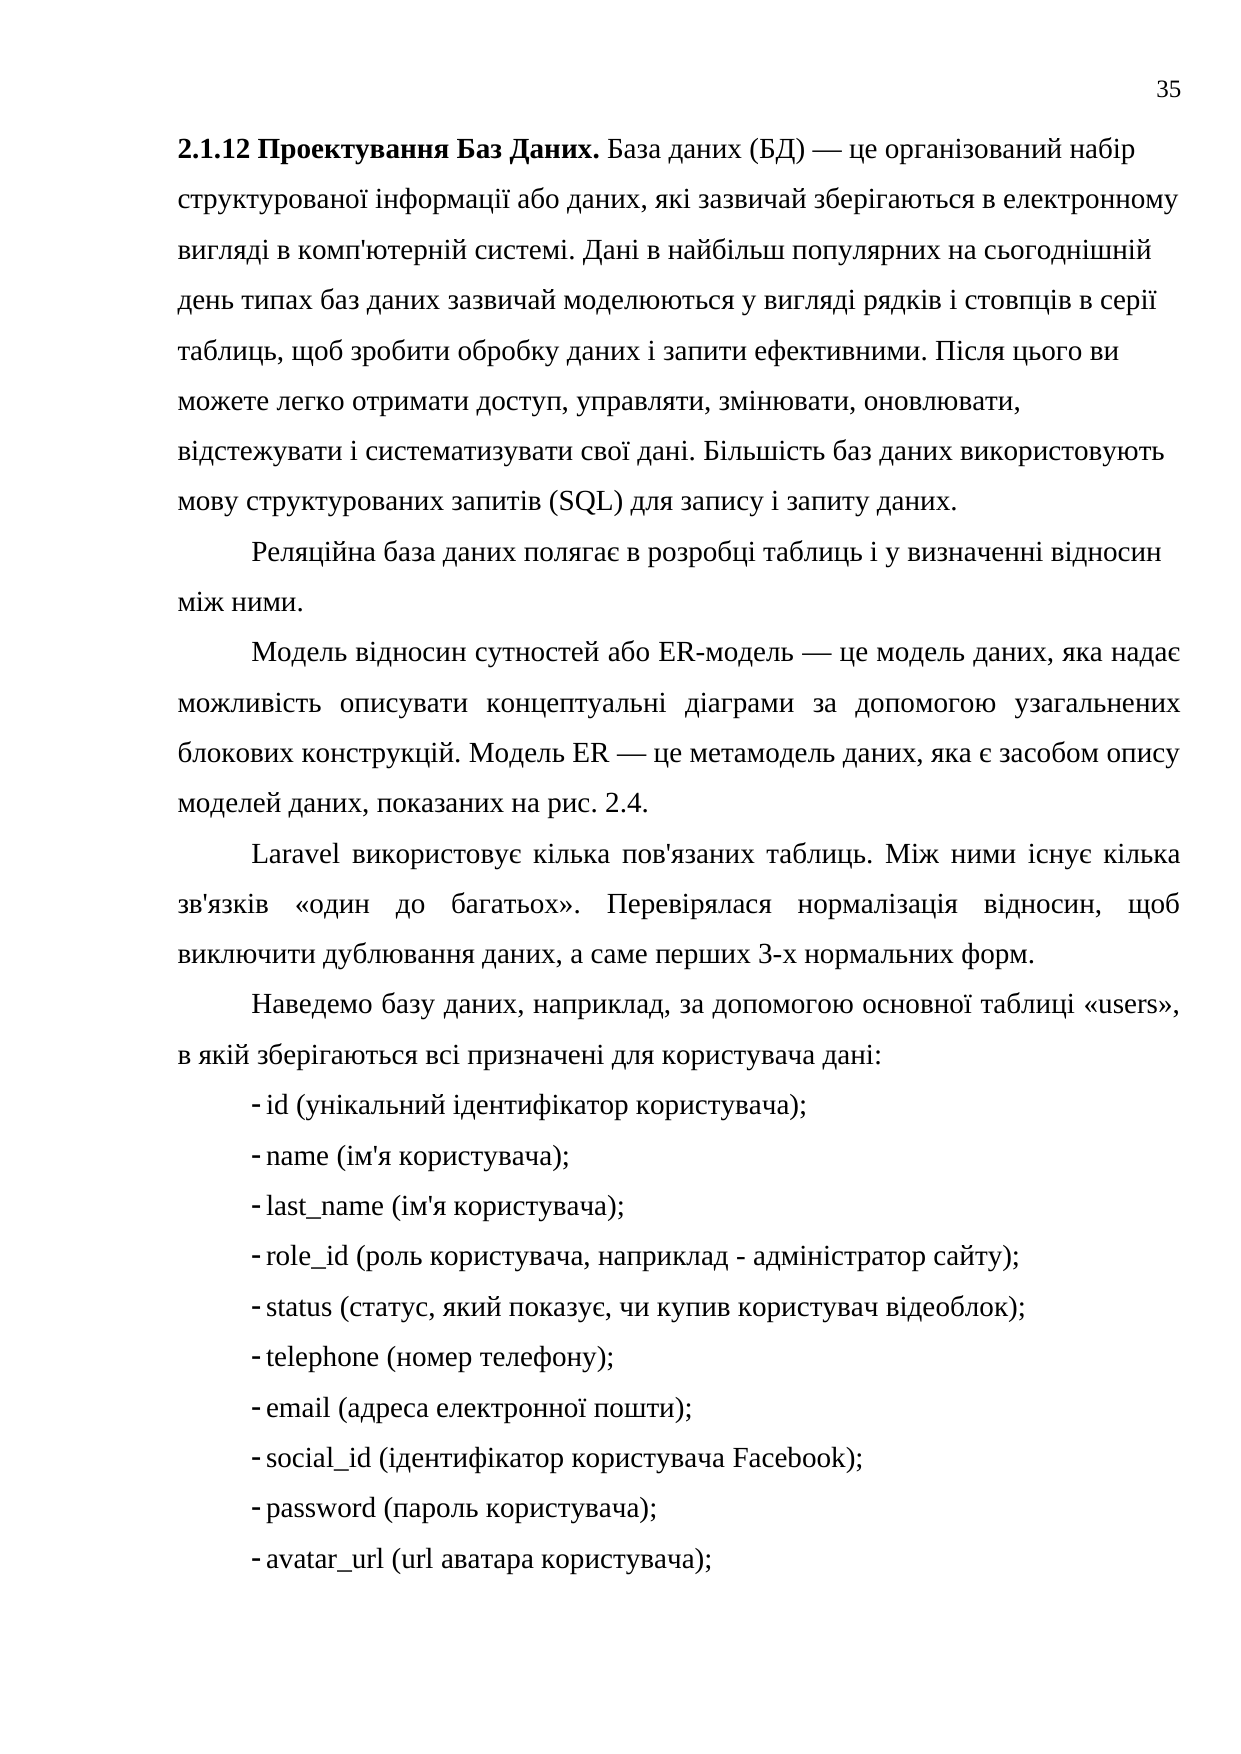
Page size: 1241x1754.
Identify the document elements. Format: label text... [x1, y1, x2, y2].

text Модель відносин сутностей або ER-модель — це модель даних, яка надає можливість описувати концептуальні діаграми за допомогою узагальнених блокових конструкцій. Модель ER — це метамодель даних, яка є засобом опису моделей даних, показаних на рис. 2.4. [177, 634, 1181, 819]
list social_id (ідентифікатор користувача Facebook); [177, 1440, 1181, 1474]
text Реляційна база даних полягає в розробці таблиць і у визначенні відносин між ними. [177, 534, 1163, 618]
list telephone (номер телефону); [177, 1339, 1181, 1373]
text Laravel використовує кілька пов'язаних таблиць. Між ними існує кілька зв'язків «один до багатьох». Перевірялася нормалізація відносин, щоб виключити дублювання даних, а саме перших 3-х нормальних форм. [177, 836, 1181, 970]
text Наведемо базу даних, наприклад, за допомогою основної таблиці «users», в якій зберігаються всі призначені для користувача дані: [177, 987, 1181, 1071]
list role_id (роль користувача, наприклад - адміністратор сайту); [177, 1238, 1181, 1272]
text 2.1.12 Проектування Баз Даних. База даних (БД) — це організований набір структурованої інформації або даних, які зазвичай зберігаються в електронному вигляді в комп'ютерній системі. Дані в найбільш популярних на сьогоднішній день типах баз даних зазвичай моделюються у вигляді рядків і стовпців в серії таблиць, щоб зробити обробку даних і запити ефективними. Після цього ви можете легко отримати доступ, управляти, змінювати, оновлювати, відстежувати і систематизувати свої дані. Більшість баз даних використовують мову структурованих запитів (SQL) для запису і запиту даних. [177, 131, 1181, 517]
list avatar_url (url аватара користувача); [177, 1541, 1181, 1575]
list password (пароль користувача); [177, 1491, 1181, 1524]
list status (статус, який показує, чи купив користувач відеоблок); [177, 1289, 1181, 1323]
list name (ім'я користувача); [177, 1138, 1181, 1171]
list email (адреса електронної пошти); [177, 1390, 1181, 1423]
list id (унікальний ідентифікатор користувача); [177, 1087, 1181, 1121]
list last_name (ім'я користувача); [177, 1188, 1181, 1222]
